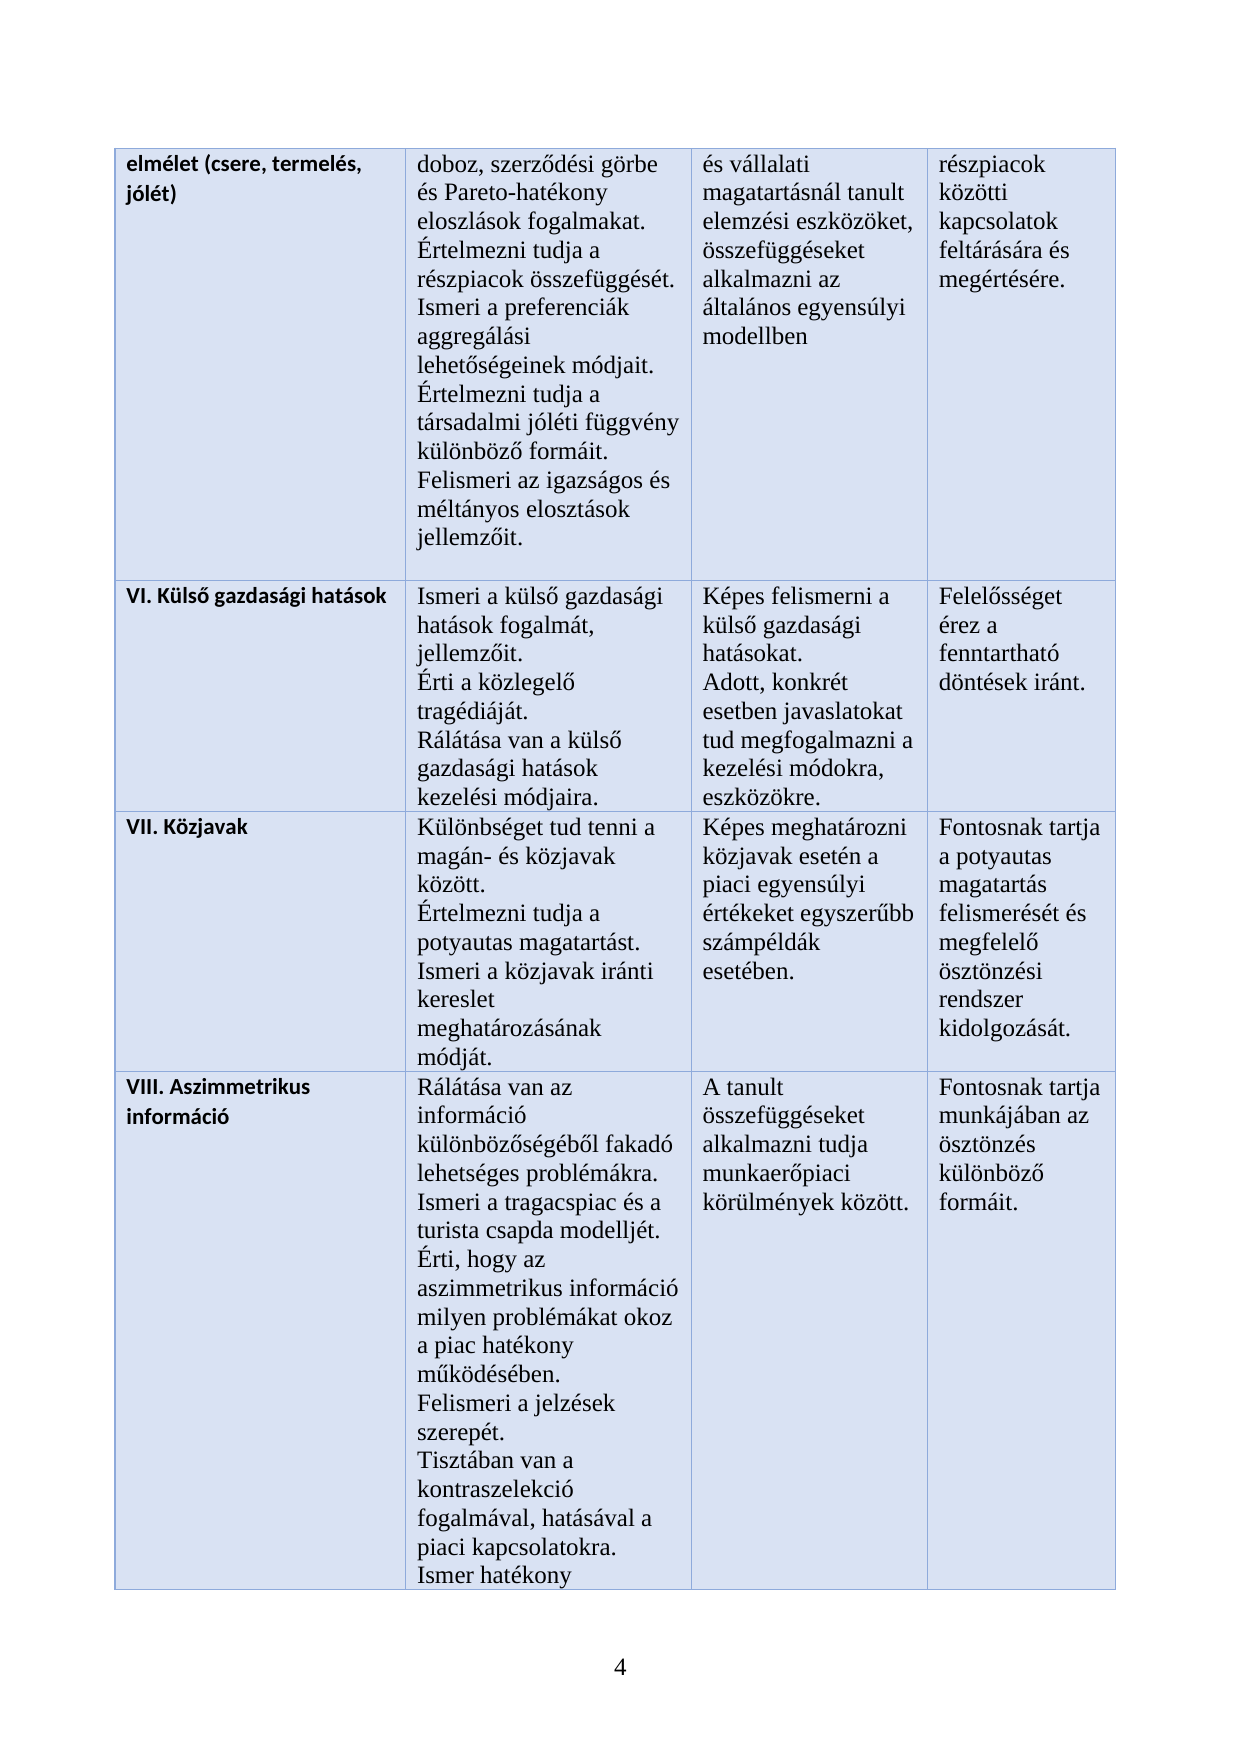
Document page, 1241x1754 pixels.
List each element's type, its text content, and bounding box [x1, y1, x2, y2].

table_cell Képes meghatározni közjavak esetén a piaci egyensúlyi értékeket egyszerűbb számpéldák esetében. [692, 812, 927, 1071]
table_cell Különbséget tud tenni a magán- és közjavak között. Értelmezni tudja a potyautas magatartást. Ismeri a közjavak iránti kereslet meghatározásának módját. [406, 812, 691, 1071]
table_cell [406, 1072, 691, 1589]
table_cell Ismeri a külső gazdasági hatások fogalmát, jellemzőit. Érti a közlegelő tragédiáját. Rálátása van a külső gazdasági hatások kezelési módjaira. [406, 581, 691, 811]
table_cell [406, 149, 691, 580]
table_cell Felelősséget érez a fenntartható döntések iránt. [928, 581, 1115, 811]
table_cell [116, 149, 405, 580]
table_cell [692, 149, 927, 580]
table_cell VI. Külső gazdasági hatások [116, 581, 405, 811]
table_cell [928, 1072, 1115, 1589]
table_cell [692, 1072, 927, 1589]
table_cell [928, 149, 1115, 580]
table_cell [116, 1072, 405, 1589]
table_cell Fontosnak tartja a potyautas magatartás felismerését és megfelelő ösztönzési rendszer kidolgozását. [928, 812, 1115, 1071]
table_cell VII. Közjavak [116, 812, 405, 1071]
table_cell Képes felismerni a külső gazdasági hatásokat. Adott, konkrét esetben javaslatokat tud megfogalmazni a kezelési módokra, eszközökre. [692, 581, 927, 811]
